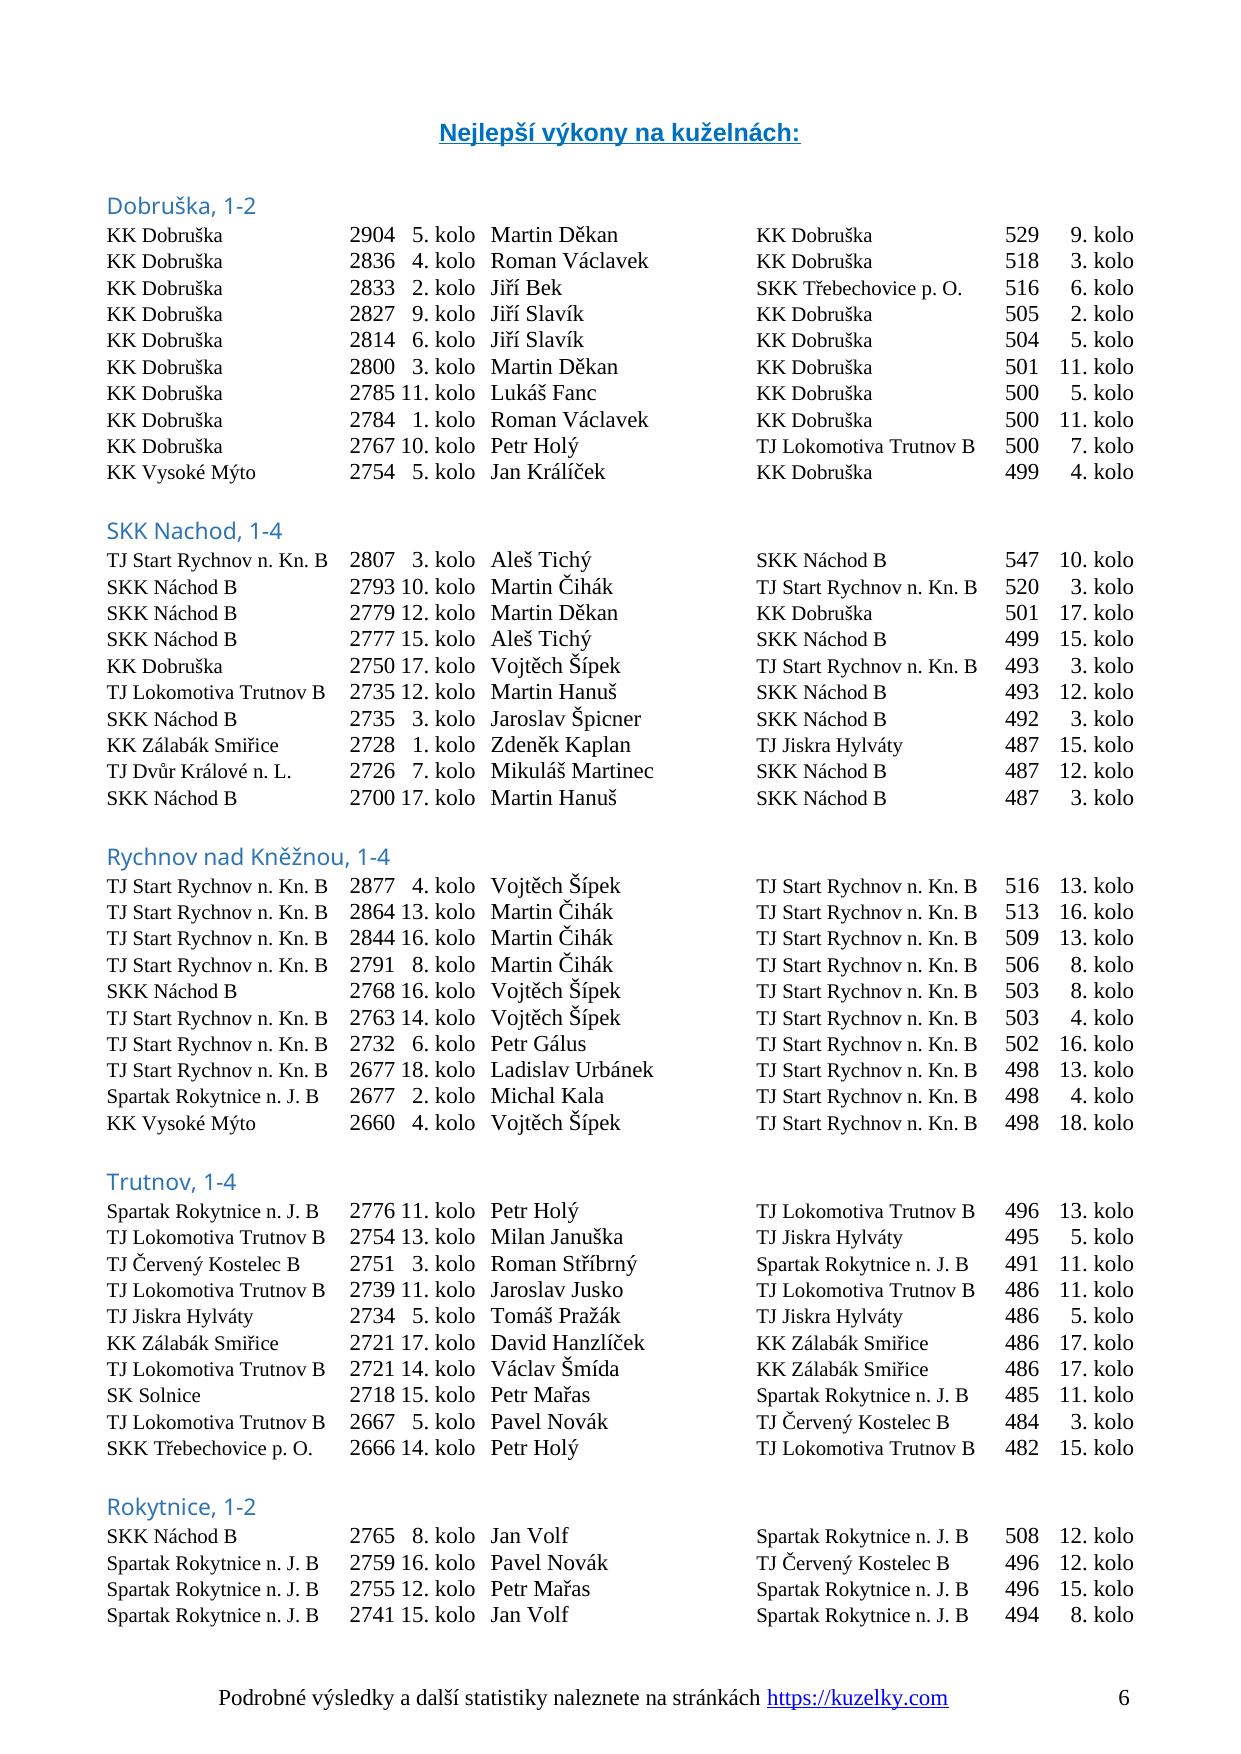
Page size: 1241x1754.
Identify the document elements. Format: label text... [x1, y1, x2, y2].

text KK Dobruška 2784 1. kolo Roman Václavek KK Dobruška 500 11. kolo [106, 406, 1134, 432]
text TJ Start Rychnov n. Kn. B 2763 14. kolo Vojtěch Šípek TJ Start Rychnov n. Kn. B 503 4. kolo [106, 1003, 1134, 1030]
text TJ Červený Kostelec B 2751 3. kolo Roman Stříbrný Spartak Rokytnice n. J. B 491 11. kolo [106, 1250, 1134, 1276]
text KK Dobruška 2814 6. kolo Jiří Slavík KK Dobruška 504 5. kolo [106, 327, 1134, 353]
text TJ Start Rychnov n. Kn. B 2877 4. kolo Vojtěch Šípek TJ Start Rychnov n. Kn. B 516 13. kolo [106, 872, 1134, 898]
text TJ Lokomotiva Trutnov B 2721 14. kolo Václav Šmída KK Zálabák Smiřice 486 17. kolo [106, 1355, 1134, 1382]
text SKK Náchod B 2735 3. kolo Jaroslav Špicner SKK Náchod B 492 3. kolo [106, 704, 1134, 731]
text TJ Lokomotiva Trutnov B 2739 11. kolo Jaroslav Jusko TJ Lokomotiva Trutnov B 486 11. kolo [106, 1276, 1134, 1302]
text KK Dobruška 2750 17. kolo Vojtěch Šípek TJ Start Rychnov n. Kn. B 493 3. kolo [106, 652, 1134, 678]
text Spartak Rokytnice n. J. B 2755 12. kolo Petr Mařas Spartak Rokytnice n. J. B 496 15. kolo [106, 1575, 1134, 1601]
subtitle Dobruška, 1-2 [106, 190, 1134, 221]
subtitle Rychnov nad Kněžnou, 1-4 [106, 841, 1134, 872]
subtitle SKK Nachod, 1-4 [106, 515, 1134, 546]
text TJ Start Rychnov n. Kn. B 2732 6. kolo Petr Gálus TJ Start Rychnov n. Kn. B 502 16. kolo [106, 1030, 1134, 1056]
text SK Solnice 2718 15. kolo Petr Mařas Spartak Rokytnice n. J. B 485 11. kolo [106, 1382, 1134, 1408]
text KK Vysoké Mýto 2660 4. kolo Vojtěch Šípek TJ Start Rychnov n. Kn. B 498 18. kolo [106, 1109, 1134, 1135]
text KK Dobruška 2800 3. kolo Martin Děkan KK Dobruška 501 11. kolo [106, 353, 1134, 379]
text TJ Start Rychnov n. Kn. B 2864 13. kolo Martin Čihák TJ Start Rychnov n. Kn. B 513 16. kolo [106, 898, 1134, 924]
text TJ Lokomotiva Trutnov B 2754 13. kolo Milan Januška TJ Jiskra Hylváty 495 5. kolo [106, 1223, 1134, 1250]
text KK Vysoké Mýto 2754 5. kolo Jan Králíček KK Dobruška 499 4. kolo [106, 458, 1134, 485]
text SKK Náchod B 2768 16. kolo Vojtěch Šípek TJ Start Rychnov n. Kn. B 503 8. kolo [106, 977, 1134, 1003]
text TJ Dvůr Králové n. L. 2726 7. kolo Mikuláš Martinec SKK Náchod B 487 12. kolo [106, 757, 1134, 784]
text KK Dobruška 2904 5. kolo Martin Děkan KK Dobruška 529 9. kolo [106, 221, 1134, 247]
text TJ Start Rychnov n. Kn. B 2791 8. kolo Martin Čihák TJ Start Rychnov n. Kn. B 506 8. kolo [106, 951, 1134, 977]
text Spartak Rokytnice n. J. B 2776 11. kolo Petr Holý TJ Lokomotiva Trutnov B 496 13. kolo [106, 1197, 1134, 1223]
text KK Dobruška 2827 9. kolo Jiří Slavík KK Dobruška 505 2. kolo [106, 300, 1134, 327]
text KK Dobruška 2785 11. kolo Lukáš Fanc KK Dobruška 500 5. kolo [106, 379, 1134, 406]
text SKK Náchod B 2765 8. kolo Jan Volf Spartak Rokytnice n. J. B 508 12. kolo [106, 1522, 1134, 1549]
subtitle Rokytnice, 1-2 [106, 1491, 1134, 1522]
text SKK Náchod B 2779 12. kolo Martin Děkan KK Dobruška 501 17. kolo [106, 599, 1134, 626]
text TJ Start Rychnov n. Kn. B 2807 3. kolo Aleš Tichý SKK Náchod B 547 10. kolo [106, 546, 1134, 573]
text TJ Lokomotiva Trutnov B 2735 12. kolo Martin Hanuš SKK Náchod B 493 12. kolo [106, 678, 1134, 704]
text KK Zálabák Smiřice 2721 17. kolo David Hanzlíček KK Zálabák Smiřice 486 17. kolo [106, 1329, 1134, 1355]
text TJ Start Rychnov n. Kn. B 2677 18. kolo Ladislav Urbánek TJ Start Rychnov n. Kn. B 498 13. kolo [106, 1056, 1134, 1083]
text KK Zálabák Smiřice 2728 1. kolo Zdeněk Kaplan TJ Jiskra Hylváty 487 15. kolo [106, 731, 1134, 757]
text KK Dobruška 2836 4. kolo Roman Václavek KK Dobruška 518 3. kolo [106, 247, 1134, 274]
text KK Dobruška 2767 10. kolo Petr Holý TJ Lokomotiva Trutnov B 500 7. kolo [106, 432, 1134, 458]
text Spartak Rokytnice n. J. B 2759 16. kolo Pavel Novák TJ Červený Kostelec B 496 12. kolo [106, 1549, 1134, 1575]
text TJ Lokomotiva Trutnov B 2667 5. kolo Pavel Novák TJ Červený Kostelec B 484 3. kolo [106, 1408, 1134, 1434]
text Nejlepší výkony na kuželnách: [94, 118, 1145, 147]
text SKK Náchod B 2700 17. kolo Martin Hanuš SKK Náchod B 487 3. kolo [106, 784, 1134, 810]
text Spartak Rokytnice n. J. B 2741 15. kolo Jan Volf Spartak Rokytnice n. J. B 494 8. kolo [106, 1601, 1134, 1628]
text TJ Jiskra Hylváty 2734 5. kolo Tomáš Pražák TJ Jiskra Hylváty 486 5. kolo [106, 1302, 1134, 1329]
subtitle Trutnov, 1-4 [106, 1166, 1134, 1197]
text SKK Náchod B 2793 10. kolo Martin Čihák TJ Start Rychnov n. Kn. B 520 3. kolo [106, 573, 1134, 599]
text Spartak Rokytnice n. J. B 2677 2. kolo Michal Kala TJ Start Rychnov n. Kn. B 498 4. kolo [106, 1083, 1134, 1109]
text SKK Náchod B 2777 15. kolo Aleš Tichý SKK Náchod B 499 15. kolo [106, 626, 1134, 652]
text SKK Třebechovice p. O. 2666 14. kolo Petr Holý TJ Lokomotiva Trutnov B 482 15. kolo [106, 1434, 1134, 1461]
text KK Dobruška 2833 2. kolo Jiří Bek SKK Třebechovice p. O. 516 6. kolo [106, 274, 1134, 300]
text TJ Start Rychnov n. Kn. B 2844 16. kolo Martin Čihák TJ Start Rychnov n. Kn. B 509 13. kolo [106, 924, 1134, 951]
